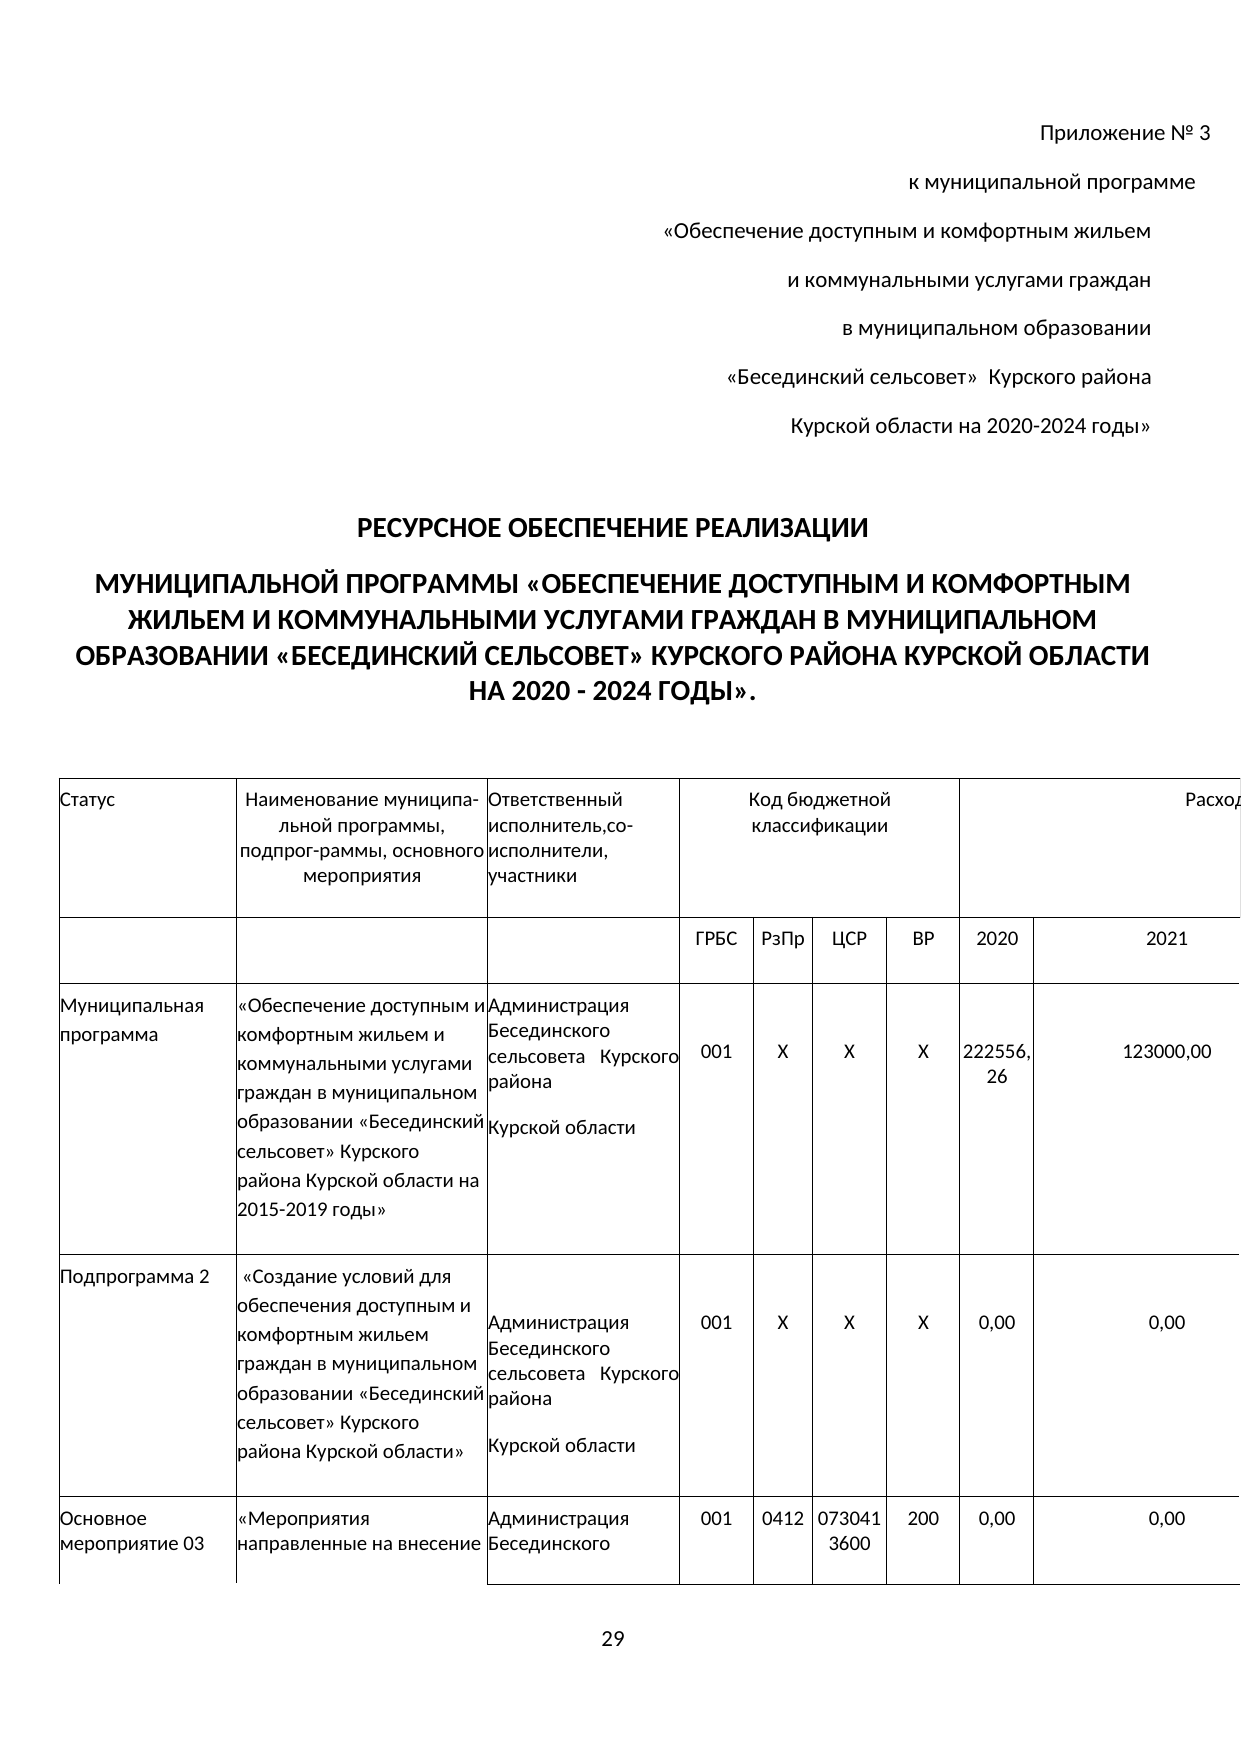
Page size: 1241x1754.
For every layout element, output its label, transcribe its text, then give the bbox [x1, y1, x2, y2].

table_cell Х [887, 1255, 959, 1496]
table_cell Администрация Бесединского сельсовета Курского района Курской области [488, 984, 679, 1254]
table_cell 0,00 [960, 1255, 1033, 1496]
text «Бесединский сельсовет» Курского района [74, 362, 1152, 390]
table_cell Х [887, 984, 959, 1254]
text и коммунальными услугами граждан [74, 265, 1152, 293]
table_cell Х [754, 1255, 812, 1496]
table_header Расходы по годам (руб.) [960, 779, 1240, 917]
table_cell 001 [680, 984, 753, 1254]
table_cell 001 [680, 1497, 753, 1584]
table_cell ВР [887, 918, 959, 983]
table_cell [488, 918, 679, 983]
table_cell [237, 918, 487, 983]
text «Обеспечение доступным и комфортным жильем [74, 216, 1152, 244]
table_cell Подпрограмма 2 [60, 1255, 236, 1496]
table_cell РзПр [754, 918, 812, 983]
table_cell 123000,00 [1034, 983, 1240, 1254]
table_cell 222556,26 [960, 984, 1033, 1254]
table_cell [236, 1497, 487, 1584]
table_cell 0,00 [1034, 1254, 1240, 1496]
text к муниципальной программе [74, 167, 1196, 195]
text в муниципальном образовании [74, 313, 1152, 342]
table_cell 0412 [754, 1497, 812, 1584]
table_header Наименование муниципа-льной программы, подпрог-раммы, основного мероприятия [237, 779, 487, 917]
table_cell 0,00 [960, 1497, 1033, 1584]
table_cell 001 [680, 1255, 753, 1496]
text РЕСУРСНОЕ ОБЕСПЕЧЕНИЕ РЕАЛИЗАЦИИ [74, 509, 1152, 544]
table_cell Х [813, 1255, 886, 1496]
table_cell 0,00 [1034, 1496, 1240, 1584]
text МУНИЦИПАЛЬНОЙ ПРОГРАММЫ «ОБЕСПЕЧЕНИЕ ДОСТУПНЫМ И КОМФОРТНЫМ ЖИЛЬЕМ И КОММУНАЛЬНЫМИ УСЛУГАМИ ГРАЖДАН В МУНИЦИПАЛЬНОМ ОБРАЗОВАНИИ «БЕСЕДИНСКИЙ СЕЛЬСОВЕТ» КУРСКОГО РАЙОНА КУРСКОЙ ОБЛАСТИ НА 2020 - 2024 ГОДЫ». [74, 565, 1152, 708]
table_cell ГРБС [680, 918, 753, 983]
table_cell 200 [887, 1497, 959, 1584]
text Приложение № 3 [74, 118, 1211, 146]
table_cell 2020 [960, 918, 1033, 983]
table_header Ответственный исполнитель,со-исполнители, участники [488, 779, 679, 917]
table_cell Администрация Бесединского сельсовета Курского района Курской области [488, 1255, 679, 1496]
table_header Статус [60, 779, 236, 917]
table_cell «Обеспечение доступным и комфортным жильем и коммунальными услугами граждан в муниципальном образовании «Бесединский сельсовет» Курского района Курской области на 2015-2019 годы» [237, 984, 487, 1254]
text Курской области на 2020-2024 годы» [74, 411, 1152, 439]
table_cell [60, 1497, 236, 1584]
table_cell 2021 [1034, 918, 1240, 983]
table_cell Х [754, 984, 812, 1254]
table_cell 0730413600 [813, 1497, 886, 1584]
table_cell [60, 918, 236, 983]
table_cell ЦСР [813, 918, 886, 983]
table_header Код бюджетной классификации [680, 779, 959, 917]
table_cell Муниципальная программа [60, 984, 236, 1254]
table_cell «Создание условий для обеспечения доступным и комфортным жильем граждан в муниципальном образовании «Бесединский сельсовет» Курского района Курской области» [237, 1255, 487, 1496]
table_cell Х [813, 984, 886, 1254]
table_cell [488, 1497, 679, 1584]
